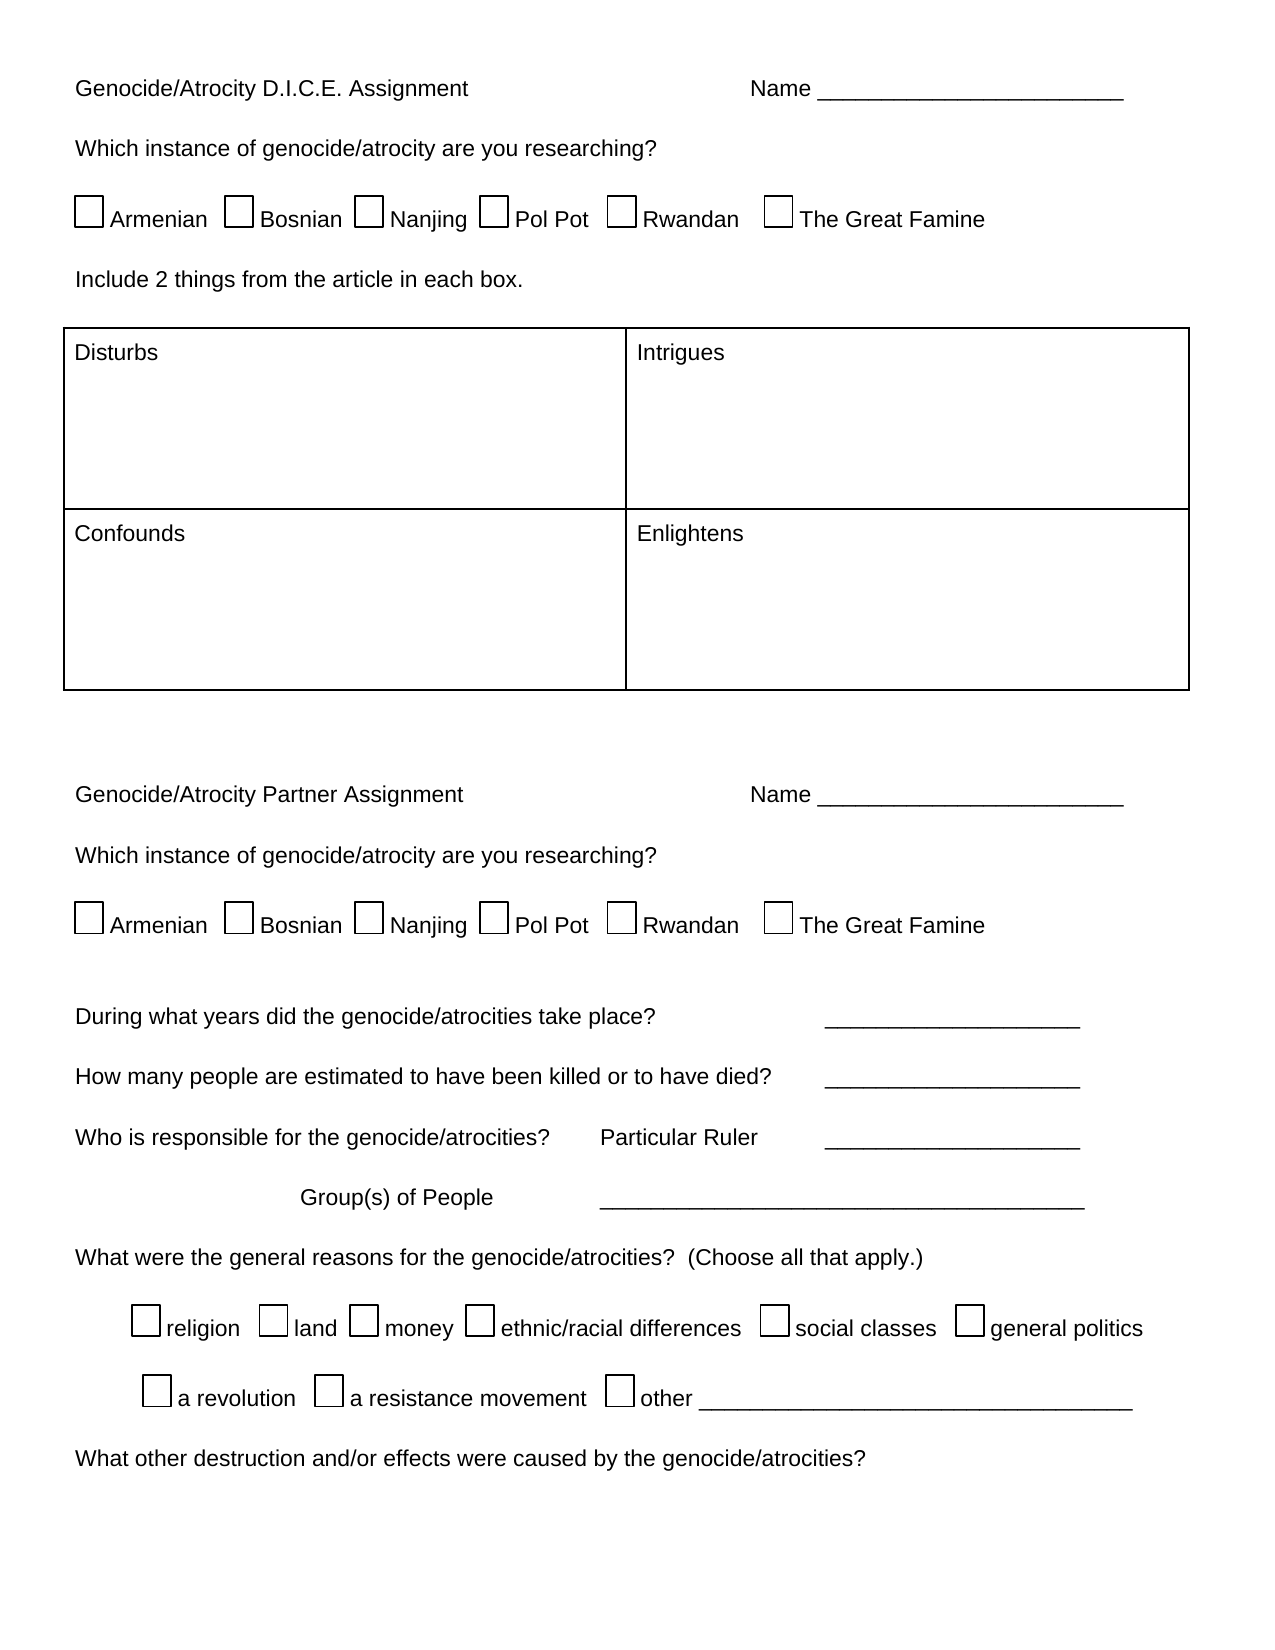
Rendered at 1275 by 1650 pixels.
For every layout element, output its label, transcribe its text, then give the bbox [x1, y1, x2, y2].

text Include 2 things from the article in each box. [75, 266, 1200, 292]
text What other destruction and/or effects were caused by the genocide/atrocities? [75, 1445, 1200, 1472]
text During what years did the genocide/atrocities take place? ____________________ [75, 1003, 1200, 1029]
text Group(s) of People ______________________________________ [225, 1184, 1200, 1210]
text Which instance of genocide/atrocity are you researching? [75, 842, 1200, 868]
text What were the general reasons for the genocide/atrocities? (Choose all that apply.) [75, 1244, 1200, 1271]
table_header Disturbs [65, 329, 625, 508]
text Which instance of genocide/atrocity are you researching? [75, 135, 1200, 162]
text Genocide/Atrocity D.I.C.E. Assignment Name ________________________ [75, 75, 1200, 101]
text Armenian Bosnian Nanjing Pol Pot Rwandan The Great Famine [75, 196, 1200, 232]
text Genocide/Atrocity Partner Assignment Name ________________________ [75, 781, 1200, 808]
table_header Intrigues [627, 329, 1188, 508]
text Armenian Bosnian Nanjing Pol Pot Rwandan The Great Famine [75, 902, 1200, 938]
table_cell Enlightens [627, 510, 1188, 689]
table_cell Confounds [65, 510, 625, 689]
text a revolution a resistance movement other __________________________________ [75, 1375, 1200, 1411]
text How many people are estimated to have been killed or to have died? ____________________ [75, 1063, 1200, 1089]
text Who is responsible for the genocide/atrocities? Particular Ruler ____________________ [75, 1123, 1200, 1150]
text religion land money ethnic/racial differences social classes general politics [75, 1305, 1200, 1341]
